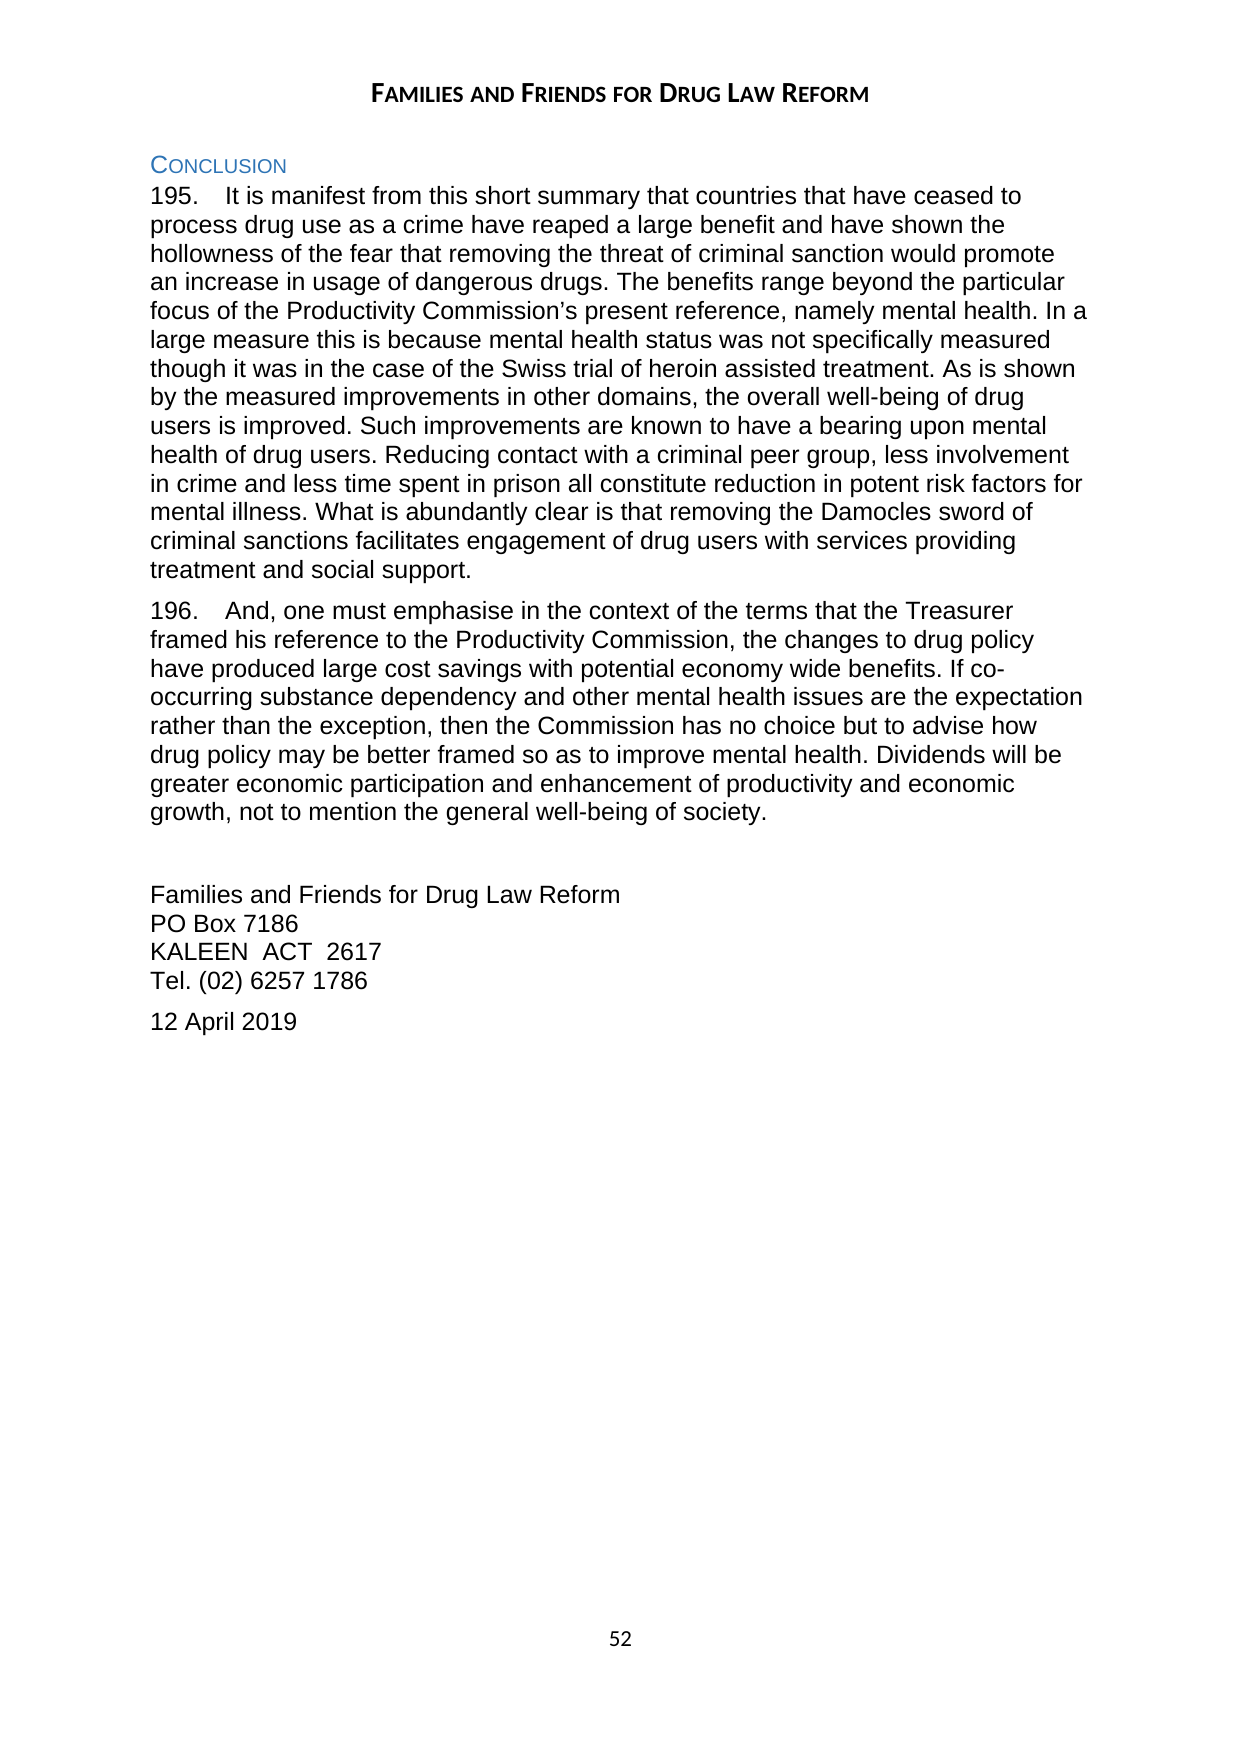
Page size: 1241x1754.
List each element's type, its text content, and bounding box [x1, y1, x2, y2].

subtitle Conclusion [150, 150, 1090, 179]
text 12 April 2019 [150, 1007, 1090, 1036]
text 195. It is manifest from this short summary that countries that have ceased to process drug use as a crime have reaped a large benefit and have shown the hollowness of the fear that removing the threat of criminal sanction would promote an increase in usage of dangerous drugs. The benefits range beyond the particular focus of the Productivity Commission’s present reference, namely mental health. In a large measure this is because mental health status was not specifically measured though it was in the case of the Swiss trial of heroin assisted treatment. As is shown by the measured improvements in other domains, the overall well-being of drug users is improved. Such improvements are known to have a bearing upon mental health of drug users. Reducing contact with a criminal peer group, less involvement in crime and less time spent in prison all constitute reduction in potent risk factors for mental illness. What is abundantly clear is that removing the Damocles sword of criminal sanctions facilitates engagement of drug users with services providing treatment and social support. [150, 181, 1090, 583]
text Families and Friends for Drug Law Reform PO Box 7186 KALEEN ACT 2617 Tel. (02) 6257 1786 [150, 880, 1090, 995]
text 196. And, one must emphasise in the context of the terms that the Treasurer framed his reference to the Productivity Commission, the changes to drug policy have produced large cost savings with potential economy wide benefits. If co-occurring substance dependency and other mental health issues are the expectation rather than the exception, then the Commission has no choice but to advise how drug policy may be better framed so as to improve mental health. Dividends will be greater economic participation and enhancement of productivity and economic growth, not to mention the general well-being of society. [150, 596, 1090, 826]
